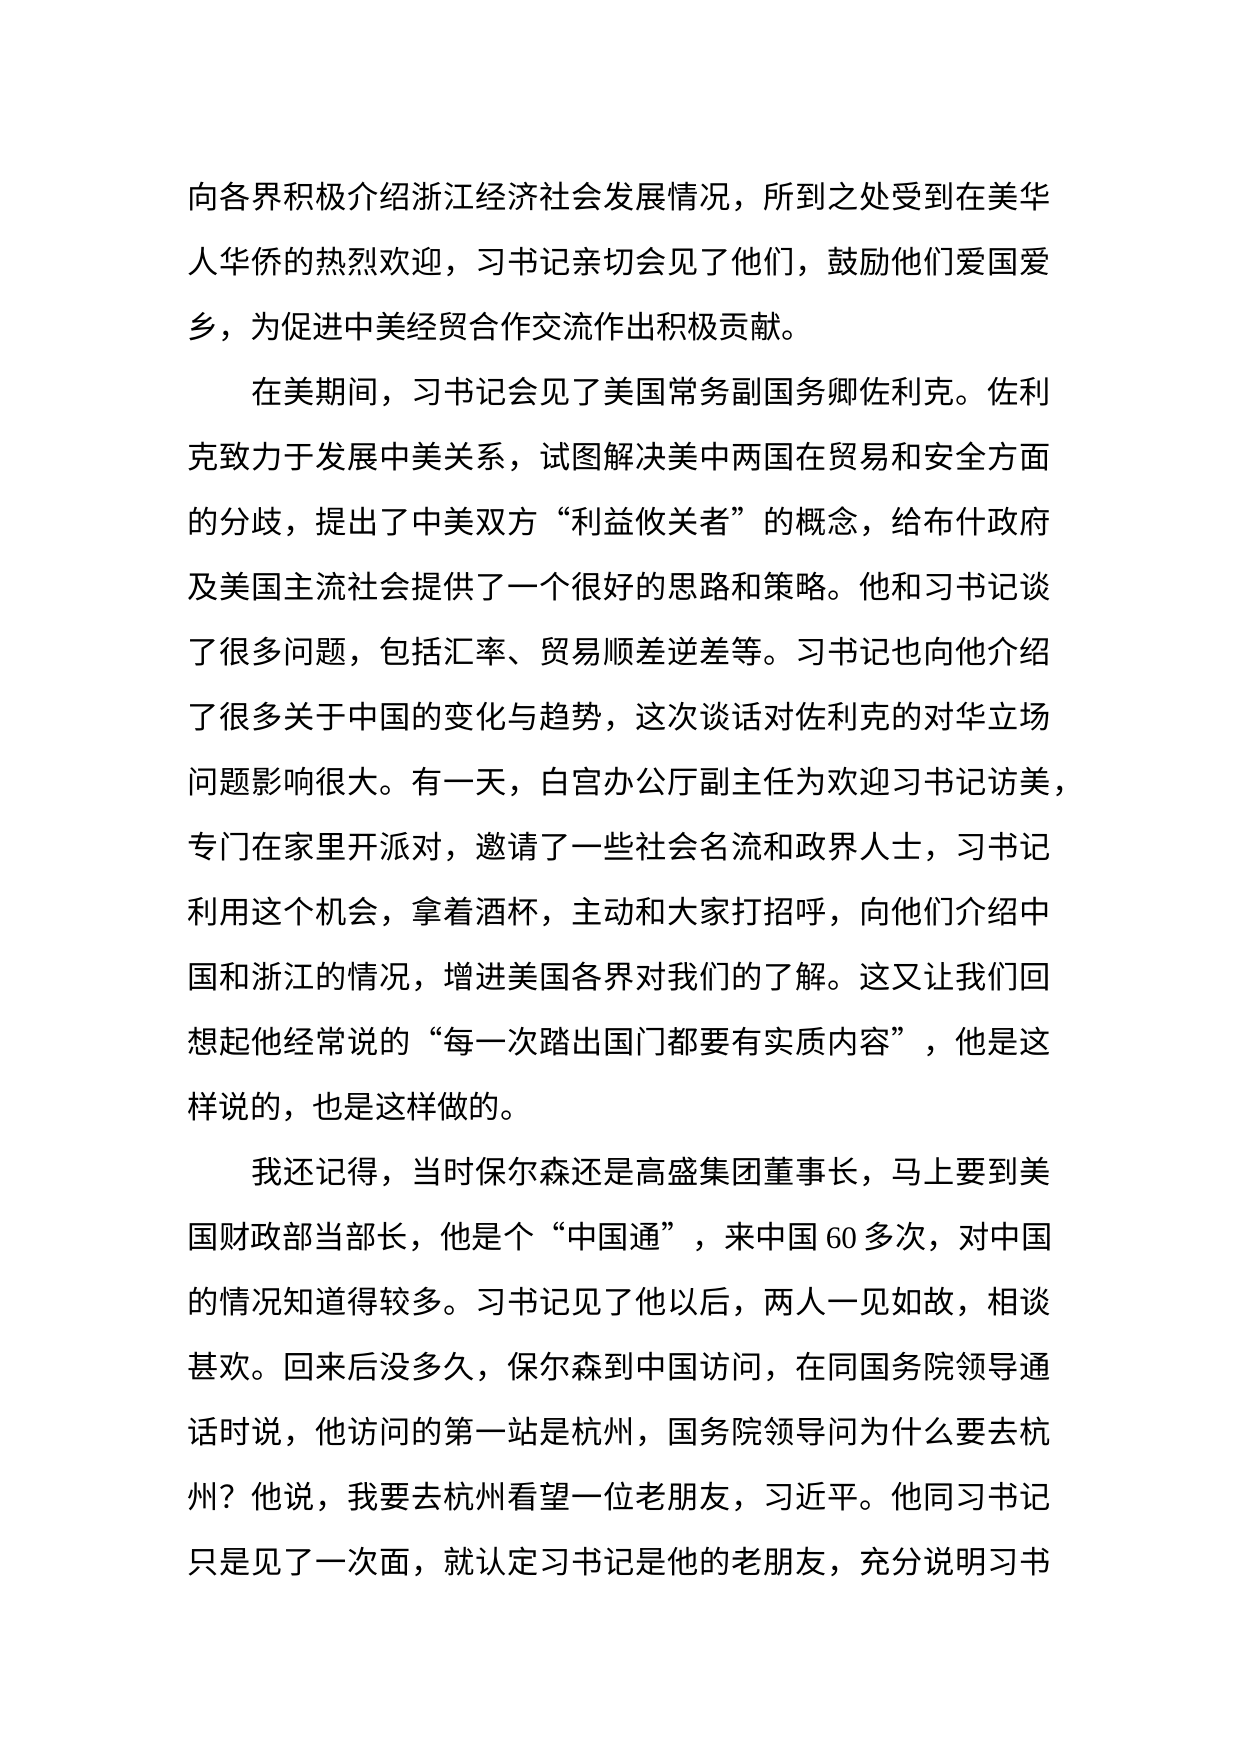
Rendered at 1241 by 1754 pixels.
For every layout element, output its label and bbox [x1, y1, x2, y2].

text [187, 162, 1053, 1592]
